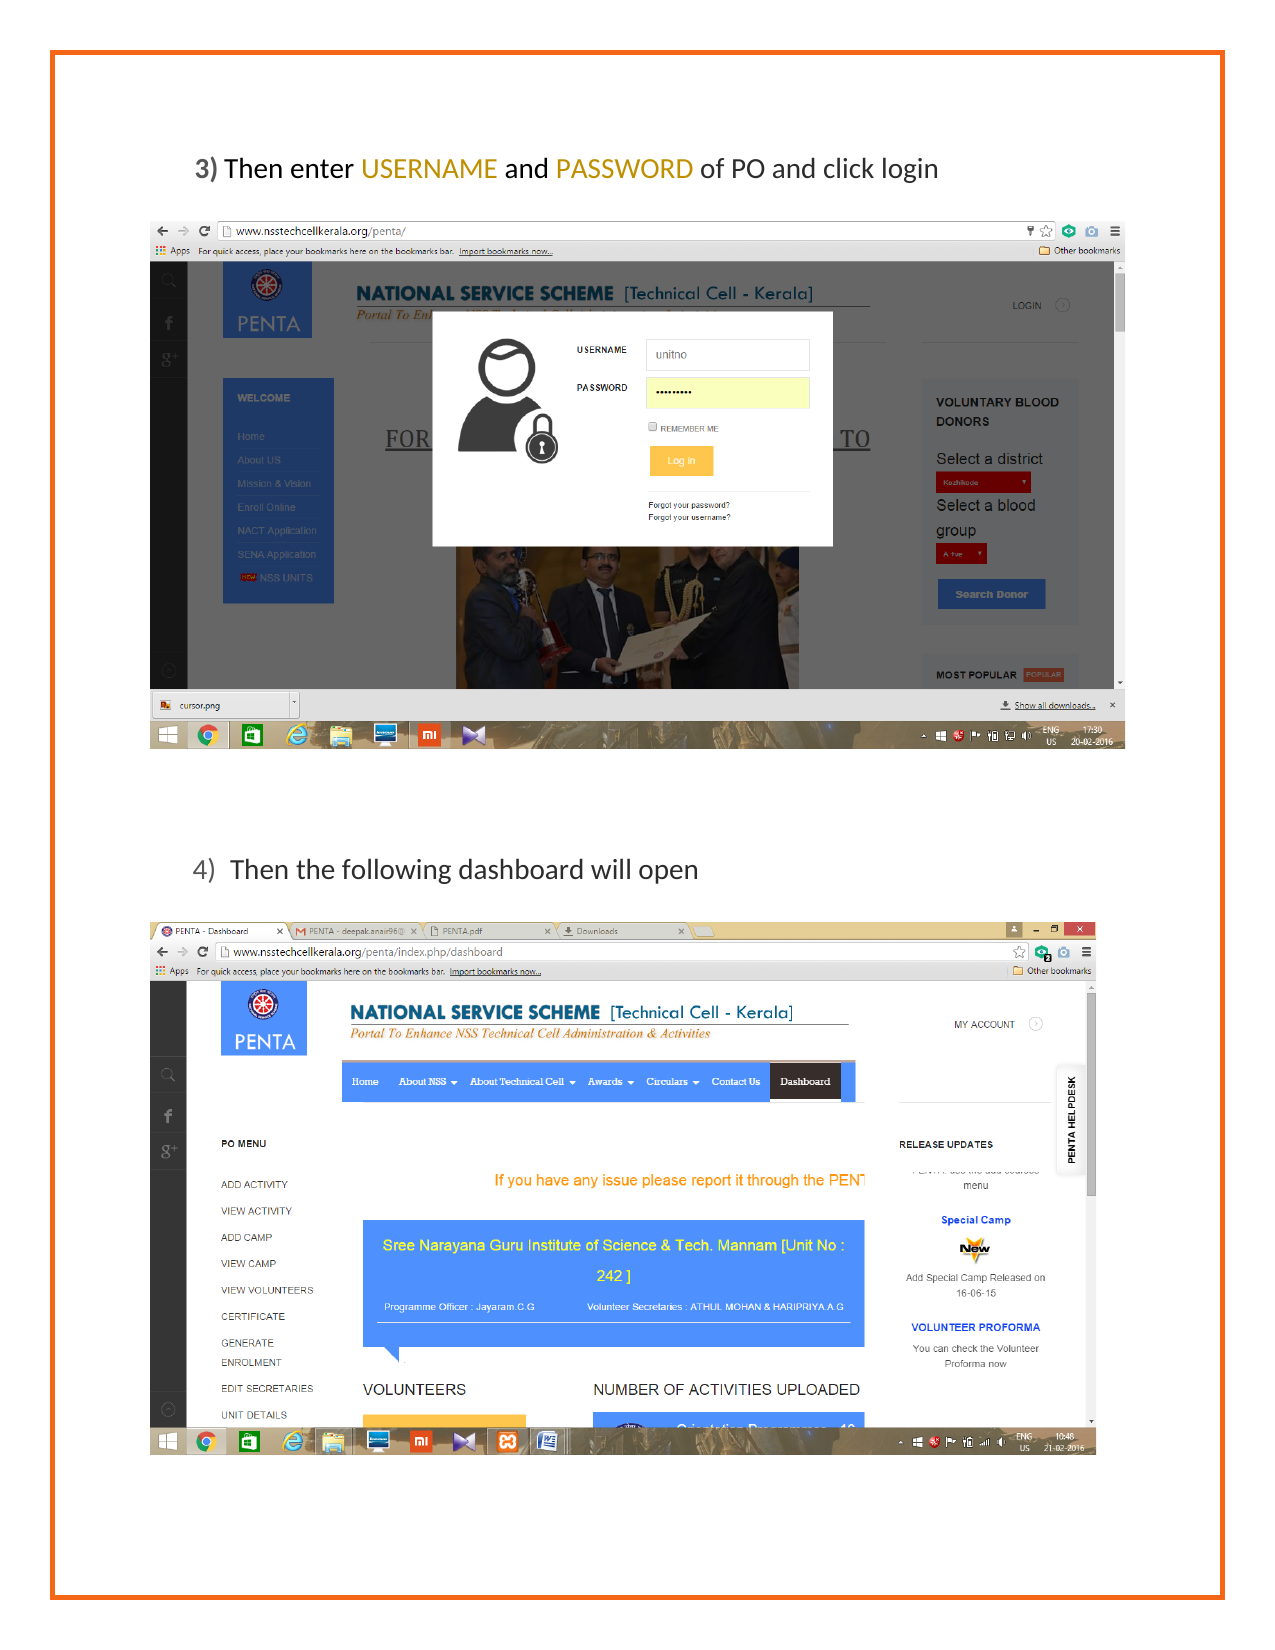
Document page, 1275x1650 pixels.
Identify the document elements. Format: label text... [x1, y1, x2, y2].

picture [150, 922, 1097, 1455]
list Then the following dashboard will open [192, 851, 1125, 887]
picture [150, 221, 1125, 749]
list Then enter USERNAME and PASSWORD of PO and click login [194, 150, 1125, 186]
